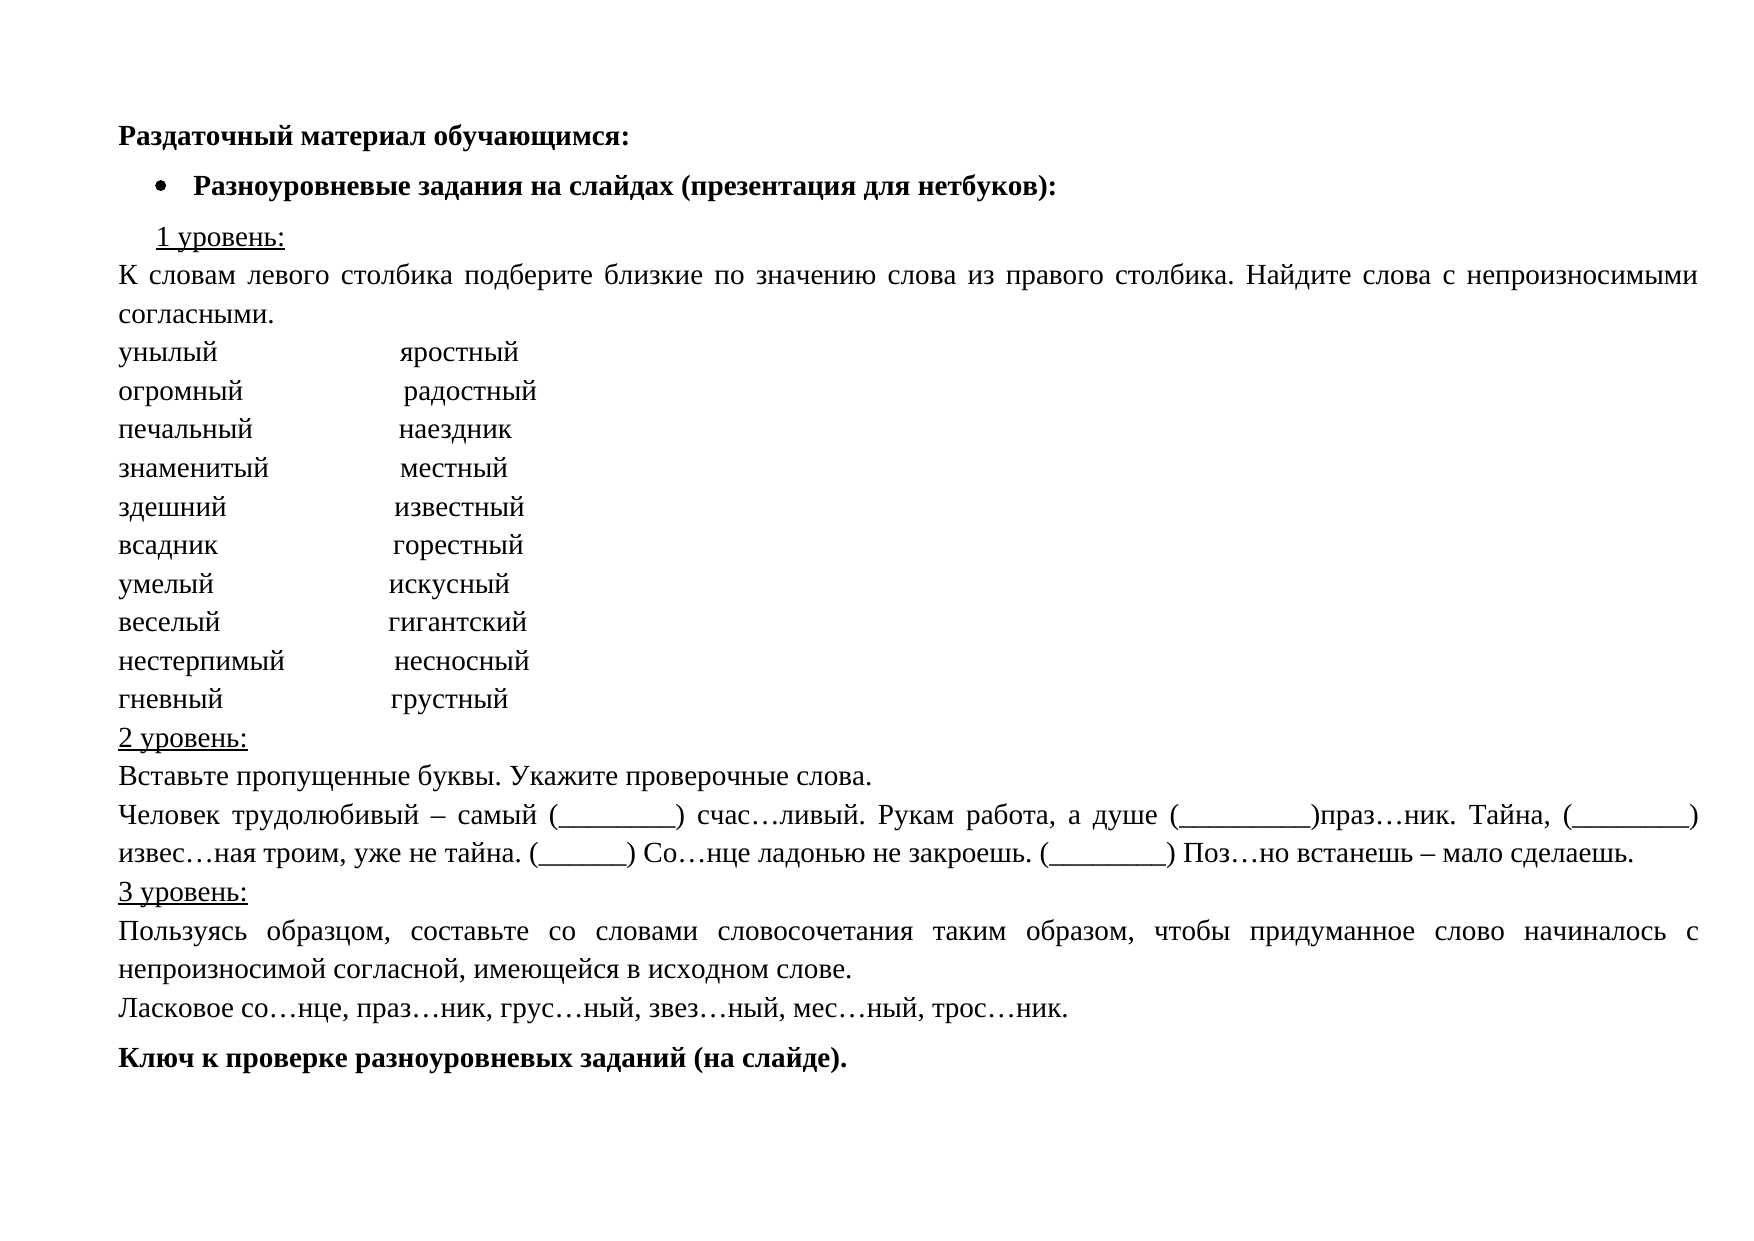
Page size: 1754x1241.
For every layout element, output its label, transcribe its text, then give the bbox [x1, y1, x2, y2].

text знаменитый местный [118, 450, 1701, 484]
text всадник горестный [118, 527, 1701, 561]
text умелый искусный [118, 566, 1701, 599]
text здешний известный [118, 489, 1701, 522]
text Раздаточный материал обучающимся: [118, 118, 1701, 152]
text Пользуясь образцом, составьте со словами словосочетания таким образом, чтобы придуманное слово начиналось с непроизносимой согласной, имеющейся в исходном слове. [118, 913, 1701, 985]
text нестерпимый несносный [118, 643, 1701, 676]
text Человек трудолюбивый – самый (________) счас…ливый. Рукам работа, а душе (_________)праз…ник. Тайна, (________) извес…ная троим, уже не тайна. (______) Со…нце ладонью не закроешь. (________) Поз…но встанешь – мало сделаешь. [118, 797, 1701, 869]
text унылый яростный [118, 334, 1701, 368]
text гневный грустный [118, 681, 1701, 715]
text Ласковое со…нце, праз…ник, грус…ный, звез…ный, мес…ный, трос…ник. [118, 990, 1701, 1023]
text 3 уровень: [118, 874, 1701, 908]
text веселый гигантский [118, 604, 1701, 638]
text К словам левого столбика подберите близкие по значению слова из правого столбика. Найдите слова с непроизносимыми согласными. [118, 257, 1701, 329]
text 2 уровень: [118, 720, 1701, 753]
text огромный радостный [118, 373, 1701, 407]
text печальный наездник [118, 412, 1701, 445]
text 1 уровень: [156, 219, 1701, 252]
text Вставьте пропущенные буквы. Укажите проверочные слова. [118, 758, 1701, 792]
text Ключ к проверке разноуровневых заданий (на слайде). [118, 1040, 1701, 1073]
list Разноуровневые задания на слайдах (презентация для нетбуков): [156, 168, 1701, 202]
